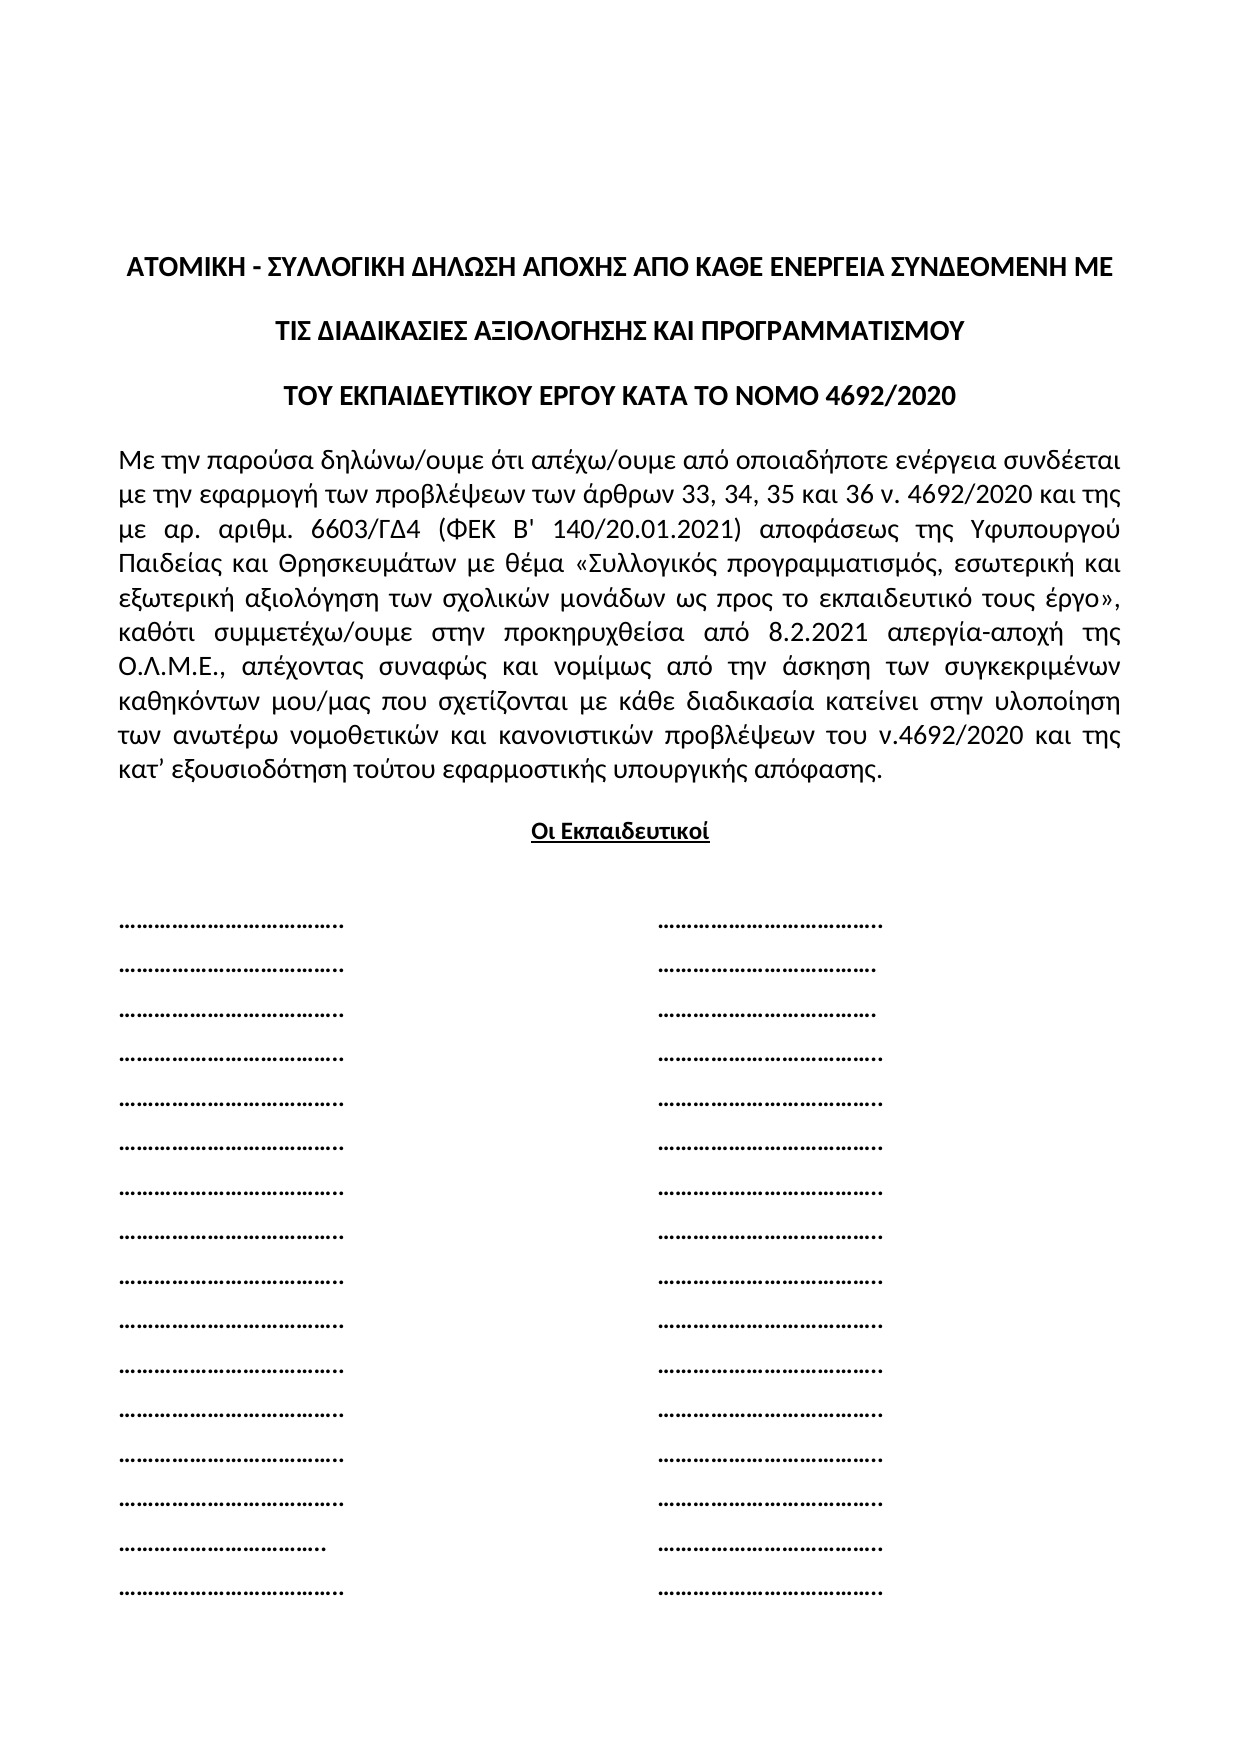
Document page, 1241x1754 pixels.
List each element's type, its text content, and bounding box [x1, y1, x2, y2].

text ……………………………….. [657, 1215, 1122, 1246]
text ……………………………….. [657, 1171, 1122, 1201]
text Οι Εκπαιδευτικοί [118, 815, 1122, 846]
text ΑΤΟΜΙΚΗ - ΣΥΛΛΟΓΙΚΗ ΔΗΛΩΣΗ ΑΠΟΧΗΣ ΑΠΟ ΚΑΘΕ ΕΝΕΡΓΕΙΑ ΣΥΝΔΕΟΜΕΝΗ ΜΕ [118, 248, 1122, 283]
text ……………………………….. [118, 1438, 583, 1468]
text ……………………………….. [657, 1393, 1122, 1424]
text ……………………………….. [118, 993, 583, 1023]
text ……………………………….. [118, 1571, 583, 1602]
text ……………………………….. [118, 904, 583, 934]
text ……………………………….. [657, 1126, 1122, 1157]
text ………………………………. [657, 948, 1122, 979]
text ΤΙΣ ΔΙΑΔΙΚΑΣΙΕΣ ΑΞΙΟΛΟΓΗΣΗΣ ΚΑΙ ΠΡΟΓΡΑΜΜΑΤΙΣΜΟΥ [118, 312, 1122, 348]
text ……………………………….. [657, 1082, 1122, 1112]
text ……………………………….. [657, 1304, 1122, 1335]
text ……………………………….. [657, 1527, 1122, 1557]
text ……………………………….. [118, 1037, 583, 1068]
text ……………………………….. [118, 1349, 583, 1379]
text Με την παρούσα δηλώνω/ουμε ότι απέχω/ουμε από οποιαδήποτε ενέργεια συνδέεται με την εφαρμογή των προβλέψεων των άρθρων 33, 34, 35 και 36 ν. 4692/2020 και της με αρ. αριθμ. 6603/ΓΔ4 (ΦΕΚ B' 140/20.01.2021) αποφάσεως της Υφυπουργού Παιδείας και Θρησκευμάτων με θέμα «Συλλογικός προγραμματισμός, εσωτερική και εξωτερική αξιολόγηση των σχολικών μονάδων ως προς το εκπαιδευτικό τους έργο», καθότι συμμετέχω/ουμε στην προκηρυχθείσα από 8.2.2021 απεργία-αποχή της Ο.Λ.Μ.Ε., απέχοντας συναφώς και νομίμως από την άσκηση των συγκεκριμένων καθηκόντων μου/μας που σχετίζονται με κάθε διαδικασία κατείνει στην υλοποίηση των ανωτέρω νομοθετικών και κανονιστικών προβλέψεων του ν.4692/2020 και της κατ’ εξουσιοδότηση τούτου εφαρμοστικής υπουργικής απόφασης. [118, 442, 1122, 786]
text …………………………….. [118, 1527, 583, 1557]
text ……………………………….. [118, 1393, 583, 1424]
text ……………………………….. [657, 1037, 1122, 1068]
text ……………………………….. [657, 1438, 1122, 1468]
text ……………………………….. [118, 1082, 583, 1112]
text ……………………………….. [118, 1215, 583, 1246]
text ……………………………….. [118, 1126, 583, 1157]
text ……………………………….. [657, 904, 1122, 934]
text ……………………………….. [118, 948, 583, 979]
text ……………………………….. [657, 1349, 1122, 1379]
text ……………………………….. [118, 1171, 583, 1201]
text ……………………………….. [657, 1482, 1122, 1513]
text ……………………………….. [118, 1482, 583, 1513]
text ……………………………….. [657, 1260, 1122, 1290]
text ……………………………….. [657, 1571, 1122, 1602]
text ………………………………. [657, 993, 1122, 1023]
text ……………………………….. [118, 1304, 583, 1335]
text ΤΟΥ ΕΚΠΑΙΔΕΥΤΙΚΟΥ ΕΡΓΟΥ ΚΑΤΑ ΤΟ ΝΟΜΟ 4692/2020 [118, 377, 1122, 413]
text ……………………………….. [118, 1260, 583, 1290]
